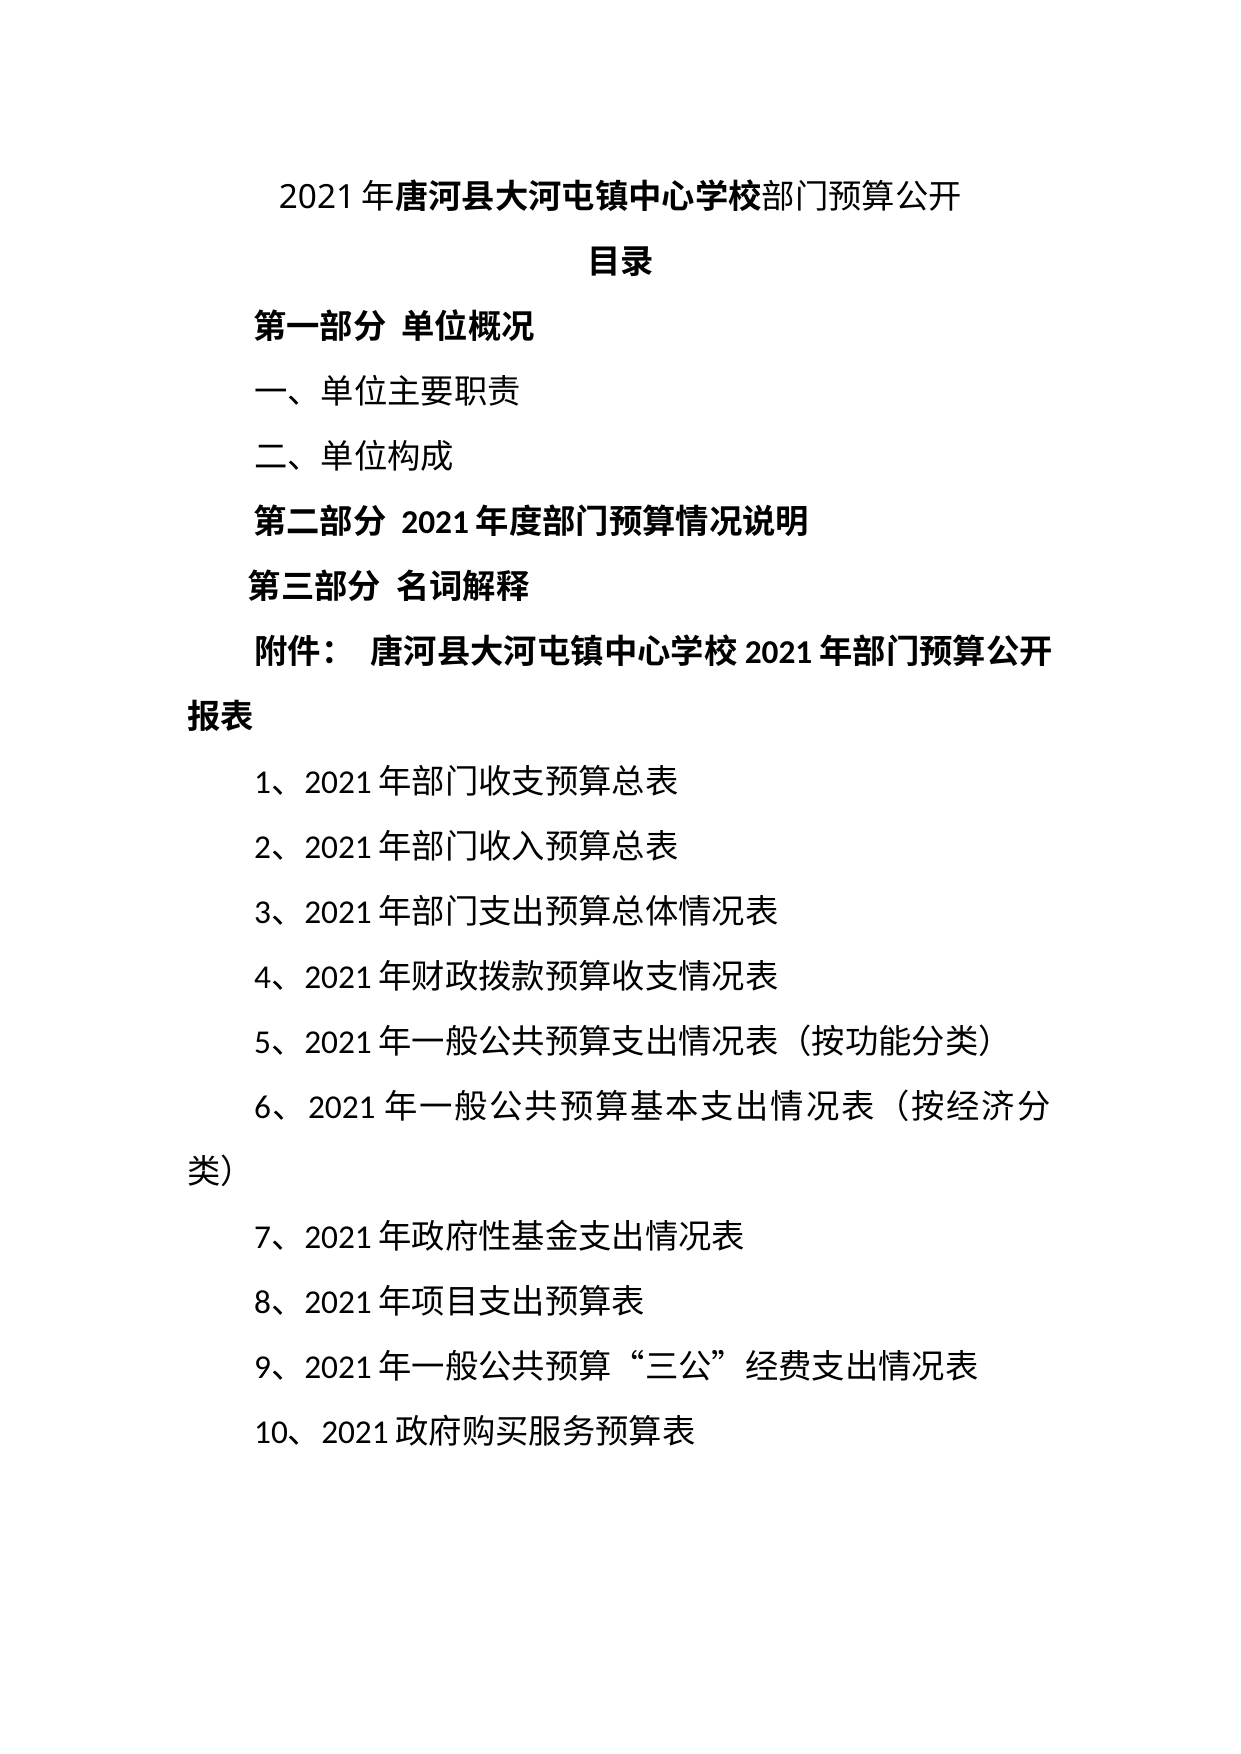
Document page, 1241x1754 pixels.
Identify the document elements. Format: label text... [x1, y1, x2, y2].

text 10、2021政府购买服务预算表 [187, 1397, 1053, 1462]
text 9、2021年一般公共预算“三公”经费支出情况表 [187, 1332, 1053, 1397]
text 1、2021年部门收支预算总表 [187, 747, 1053, 812]
text 第一部分 单位概况 [187, 292, 1053, 357]
text 一、单位主要职责 [187, 357, 1053, 422]
text 2、2021年部门收入预算总表 [187, 812, 1053, 877]
text 二、单位构成 [187, 422, 1053, 487]
text 4、2021年财政拨款预算收支情况表 [187, 942, 1053, 1007]
text 第三部分 名词解释 [187, 552, 1053, 617]
text 8、2021年项目支出预算表 [187, 1267, 1053, 1332]
text 附件： 唐河县大河屯镇中心学校2021年部门预算公开报表 [187, 617, 1053, 747]
text 6、2021年一般公共预算基本支出情况表（按经济分类） [187, 1072, 1053, 1202]
text 5、2021年一般公共预算支出情况表（按功能分类） [187, 1007, 1053, 1072]
text 目录 [187, 227, 1053, 292]
text 2021年唐河县大河屯镇中心学校部门预算公开 [187, 162, 1053, 227]
text 第二部分 2021年度部门预算情况说明 [187, 487, 1053, 552]
text 3、2021年部门支出预算总体情况表 [187, 877, 1053, 942]
text 7、2021年政府性基金支出情况表 [187, 1202, 1053, 1267]
